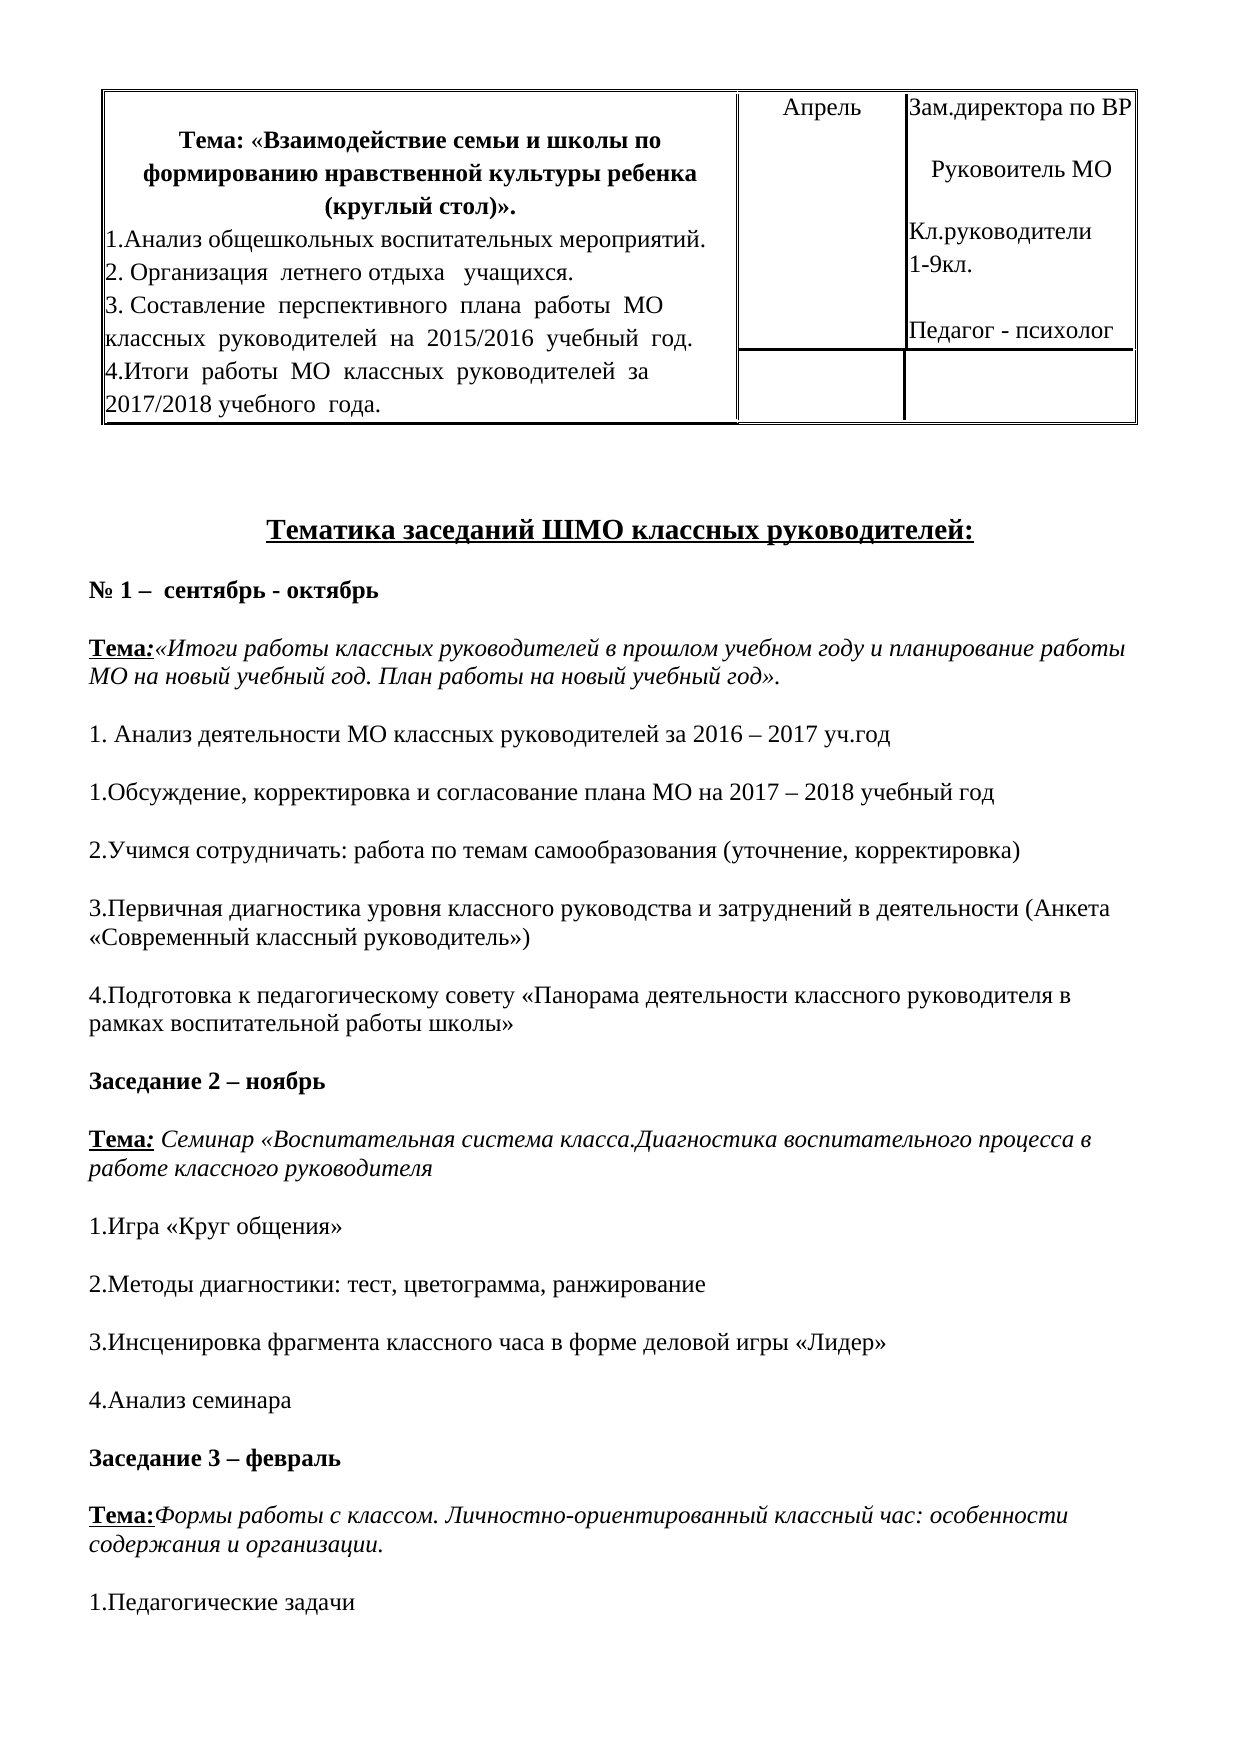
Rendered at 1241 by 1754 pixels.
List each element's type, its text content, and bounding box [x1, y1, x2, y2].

table_cell Тема: «Взаимодействие семьи и школы по формированию нравственной культуры ребенка (круглый стол)». 1.Анализ общешкольных воспитательных мероприятий. 2. Организация летнего отдыха учащихся. 3. Составление перспективного плана работы МО классных руководителей на 2015/2016 учебный год. 4.Итоги работы МО классных руководителей за 2017/2018 учебного года. [105, 92, 737, 422]
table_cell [906, 92, 1135, 348]
text № 1 – сентябрь - октябрь [89, 575, 1152, 603]
text Тематика заседаний ШМО классных руководителей: [89, 512, 1152, 546]
text 1.Игра «Круг общения» [89, 1211, 1152, 1240]
text 1.Педагогические задачи [89, 1587, 1152, 1616]
text 4.Анализ семинара [89, 1385, 1152, 1413]
table_cell Апрель [738, 92, 906, 348]
table_cell [904, 348, 1136, 422]
text Тема:Формы работы с классом. Личностно-ориентированный классный час: особенности содержания и организации. [89, 1501, 1152, 1558]
text 4.Подготовка к педагогическому совету «Панорама деятельности классного руководителя в рамках воспитательной работы школы» [89, 980, 1152, 1037]
text 1. Анализ деятельности МО классных руководителей за 2016 – 2017 уч.год [89, 719, 1152, 748]
table_cell [738, 351, 904, 422]
text 2.Методы диагностики: тест, цветограмма, ранжирование [89, 1269, 1152, 1298]
text Тема:«Итоги работы классных руководителей в прошлом учебном году и планирование работы МО на новый учебный год. План работы на новый учебный год». [89, 633, 1152, 690]
text Заседание 2 – ноябрь [89, 1066, 1152, 1095]
text Тема: Семинар «Воспитательная система класса.Диагностика воспитательного процесса в работе классного руководителя [89, 1124, 1152, 1182]
text 3.Инсценировка фрагмента классного часа в форме деловой игры «Лидер» [89, 1327, 1152, 1356]
text 2.Учимся сотрудничать: работа по темам самообразования (уточнение, корректировка) [89, 835, 1152, 864]
text 3.Первичная диагностика уровня классного руководства и затруднений в деятельности (Анкета «Современный классный руководитель») [89, 893, 1152, 951]
text 1.Обсуждение, корректировка и согласование плана МО на 2017 – 2018 учебный год [89, 777, 1152, 806]
text Заседание 3 – февраль [89, 1443, 1152, 1471]
